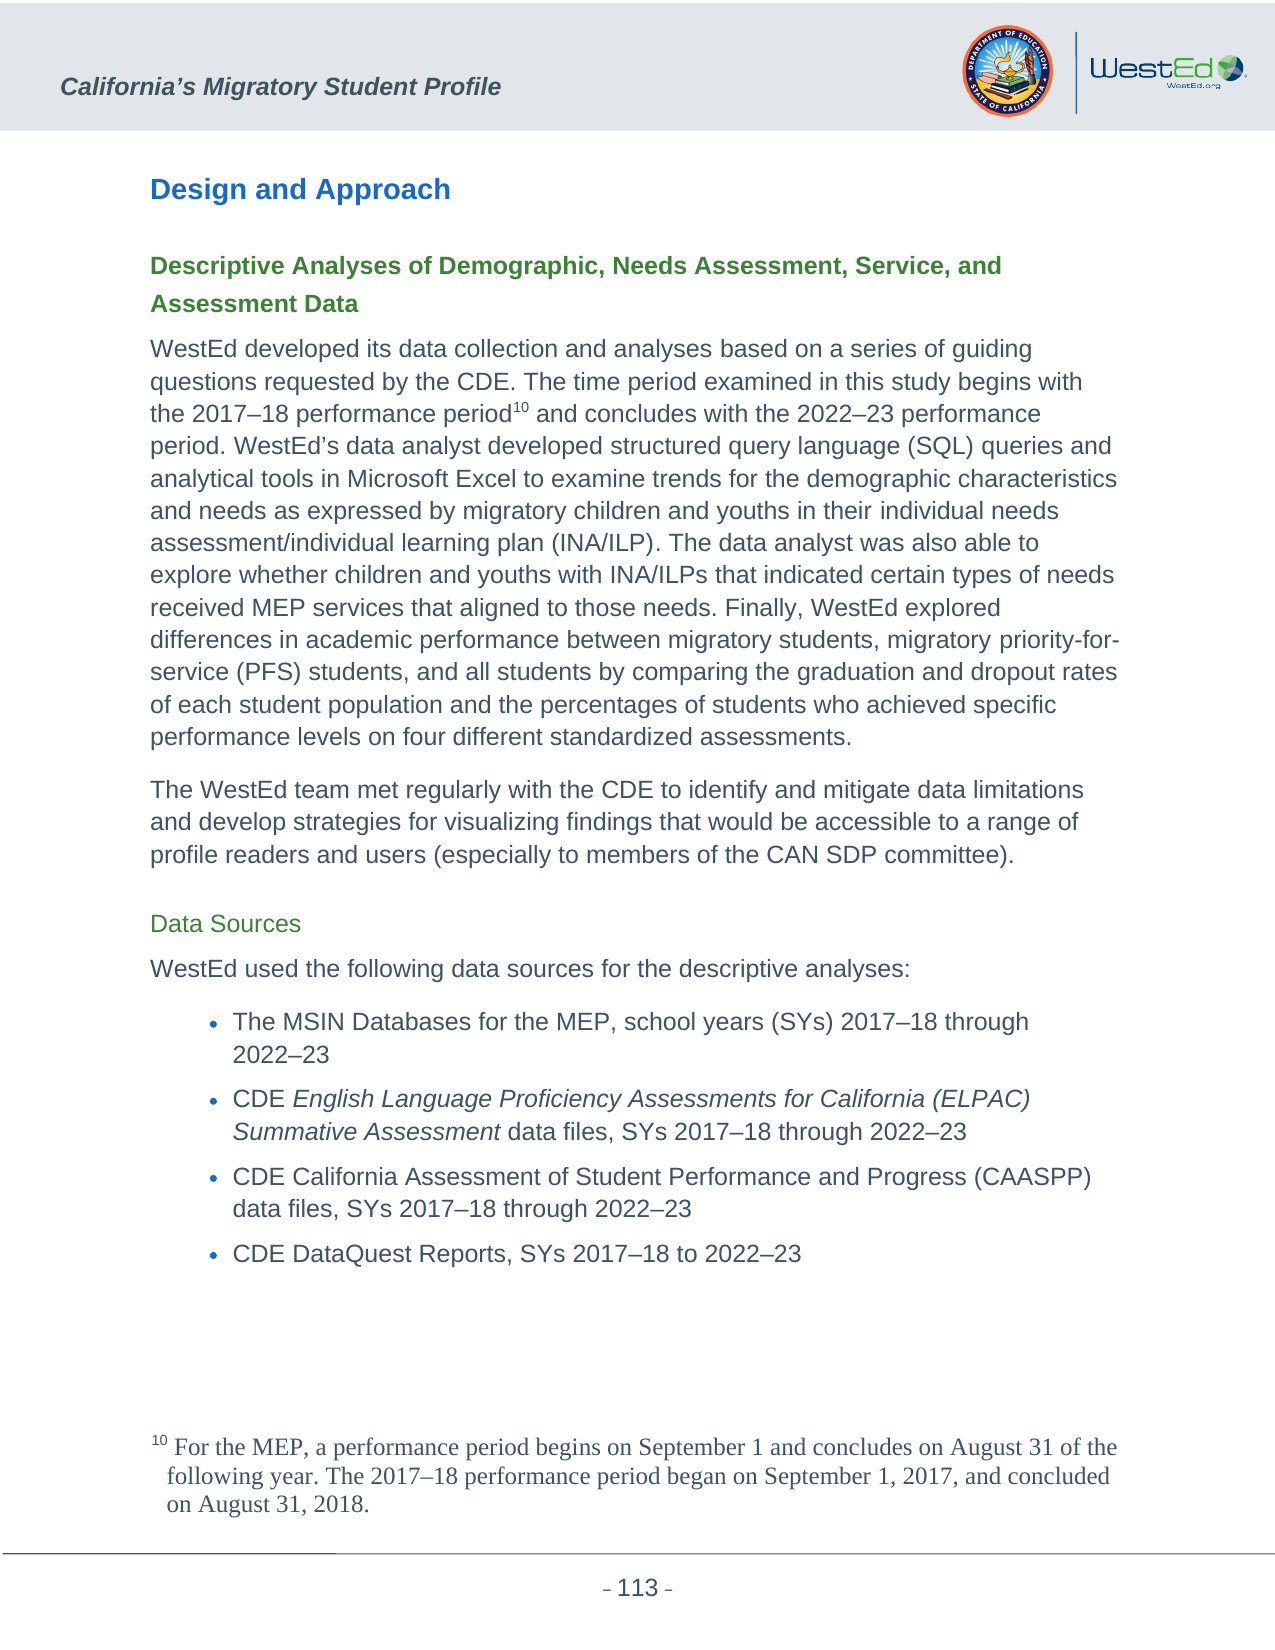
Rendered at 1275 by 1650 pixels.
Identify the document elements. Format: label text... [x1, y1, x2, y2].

subtitle Descriptive Analyses of Demographic, Needs Assessment, Service, and Assessment Data [150, 244, 1012, 319]
text WestEd used the following data sources for the descriptive analyses: [150, 952, 1125, 984]
text WestEd developed its data collection and analyses based on a series of guiding questions requested by the CDE. The time period examined in this study begins with the 2017–18 performance period and concludes with the 2022–23 performance period. WestEd’s data analyst developed structured query language (SQL) queries and analytical tools in Microsoft Excel to examine trends for the demographic characteristics and needs as expressed by migratory children and youths in their individual needs assessment/individual learning plan (INA/ILP). The data analyst was also able to explore whether children and youths with INA/ILPs that indicated certain types of needs received MEP services that aligned to those needs. Finally, WestEd explored differences in academic performance between migratory students, migratory priority-for-service (PFS) students, and all students by comparing the graduation and dropout rates of each student population and the percentages of students who achieved specific performance levels on four different standardized assessments. [150, 332, 1125, 752]
picture [954, 20, 1061, 125]
picture [1091, 55, 1247, 89]
list The MSIN Databases for the MEP, school years (SYs) 2017–18 through 2022–23 [210, 1005, 1125, 1069]
text The WestEd team met regularly with the CDE to identify and mitigate data limitations and develop strategies for visualizing findings that would be accessible to a range of profile readers and users (especially to members of the CAN SDP committee). [150, 773, 1125, 869]
subtitle Data Sources [150, 907, 1012, 939]
list CDE California Assessment of Student Performance and Progress (CAASPP) data files, SYs 2017–18 through 2022–23 [210, 1159, 1125, 1224]
list CDE DataQuest Reports, SYs 2017–18 to 2022–23 [210, 1236, 1125, 1268]
list CDE English Language Proficiency Assessments for California (ELPAC) Summative Assessment data files, SYs 2017–18 through 2022–23 [210, 1082, 1125, 1147]
subtitle Design and Approach [150, 169, 1050, 207]
